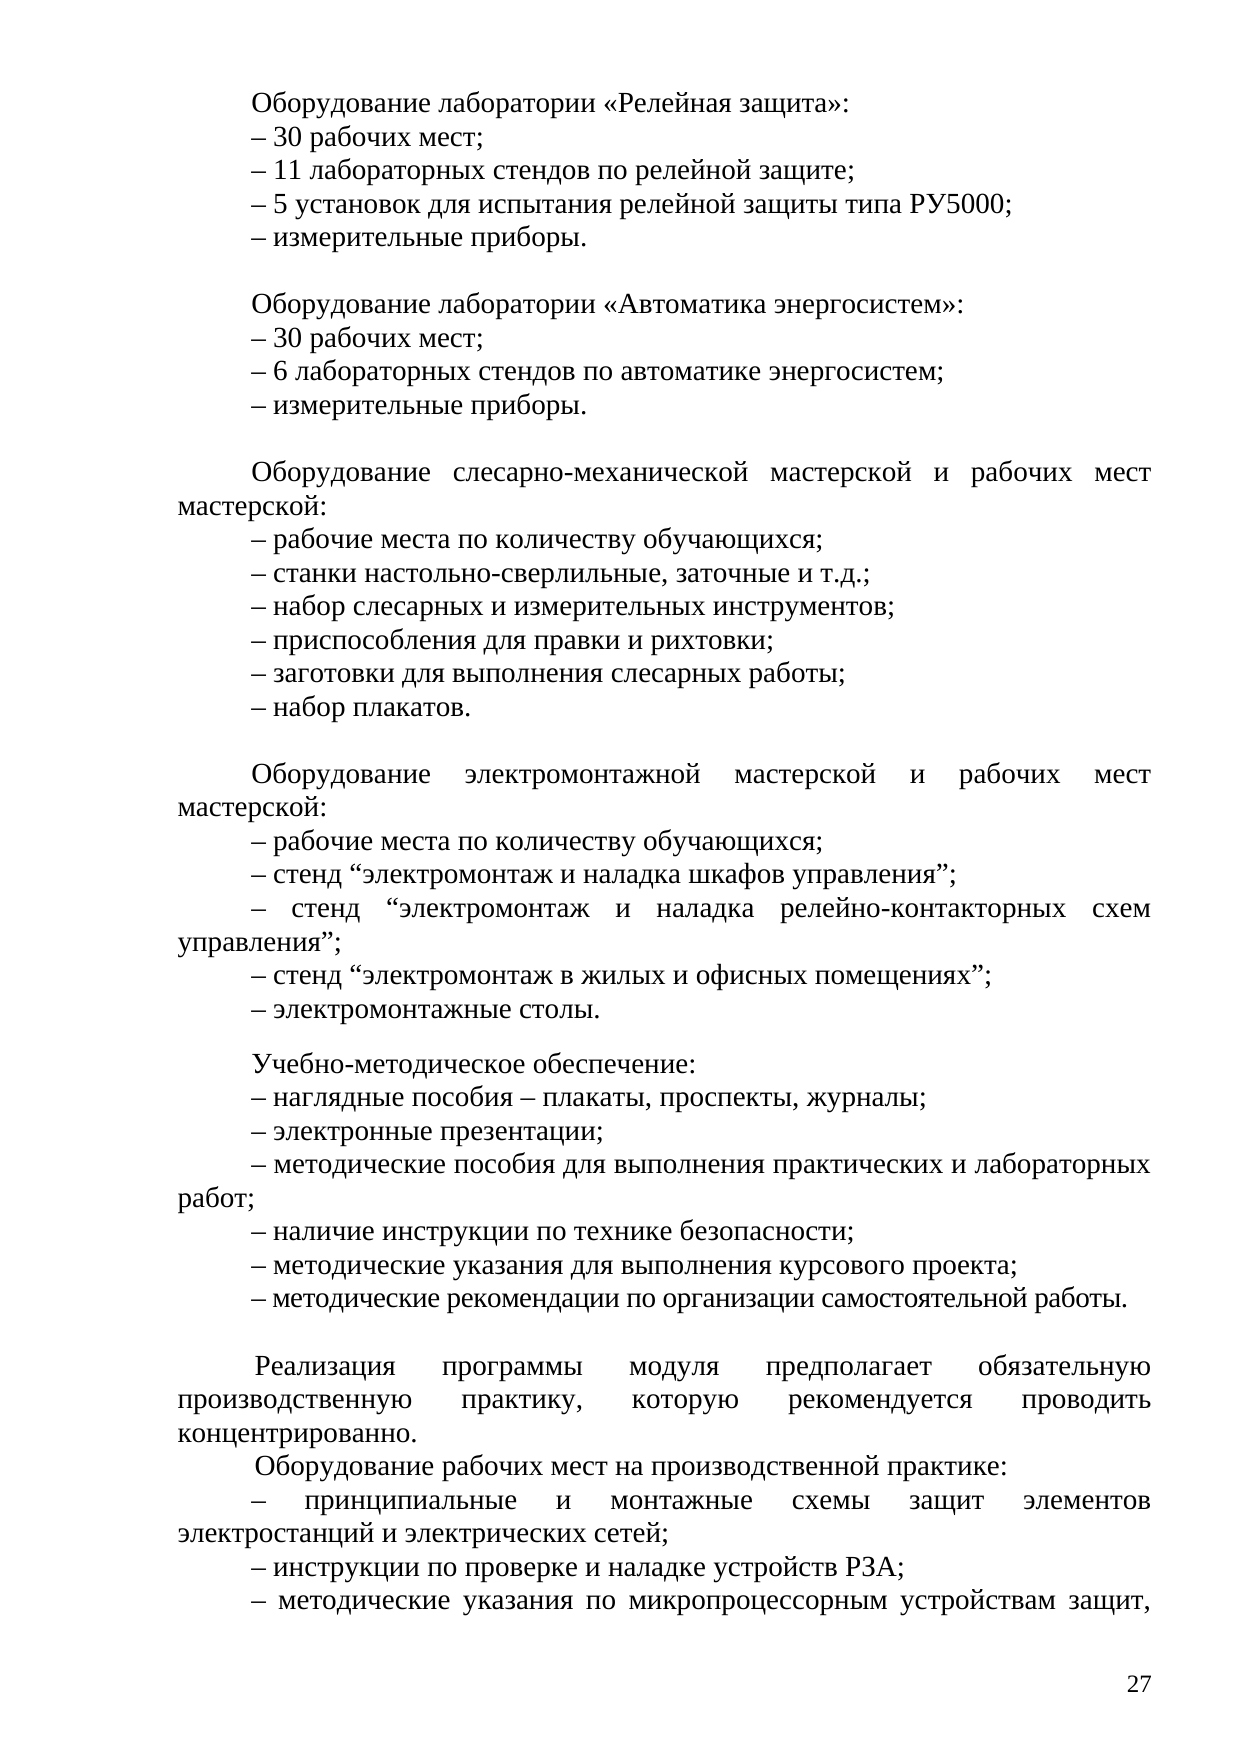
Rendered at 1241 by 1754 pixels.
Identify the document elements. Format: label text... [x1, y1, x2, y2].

text – измерительные приборы. [177, 219, 1152, 253]
text – 11 лабораторных стендов по релейной защите; [177, 152, 1152, 186]
text – набор плакатов. [177, 689, 1152, 722]
text Оборудование электромонтажной мастерской и рабочих мест мастерской: [177, 756, 1152, 823]
text – инструкции по проверке и наладке устройств РЗА; [177, 1549, 1152, 1582]
text – методические рекомендации по организации самостоятельной работы. [177, 1281, 1152, 1314]
text Оборудование слесарно-механической мастерской и рабочих мест мастерской: [177, 454, 1152, 521]
text – 30 рабочих мест; [177, 119, 1152, 152]
text Реализация программы модуля предполагает обязательную производственную практику, которую рекомендуется проводить концентрированно. [177, 1348, 1152, 1448]
text – принципиальные и монтажные схемы защит элементов электростанций и электрических сетей; [177, 1482, 1152, 1549]
text – 5 установок для испытания релейной защиты типа РУ5000; [177, 186, 1152, 219]
text – 30 рабочих мест; [177, 320, 1152, 353]
text Оборудование рабочих мест на производственной практике: [177, 1448, 1152, 1482]
text – измерительные приборы. [177, 387, 1152, 421]
text Учебно-методическое обеспечение: [177, 1046, 1152, 1079]
text – заготовки для выполнения слесарных работы; [177, 655, 1152, 689]
text – методические пособия для выполнения практических и лабораторных работ; [177, 1146, 1152, 1213]
text – стенд “электромонтаж и наладка релейно-контакторных схем управления”; [177, 890, 1152, 957]
text – рабочие места по количеству обучающихся; [177, 823, 1152, 857]
text – 6 лабораторных стендов по автоматике энергосистем; [177, 353, 1152, 387]
text – приспособления для правки и рихтовки; [177, 622, 1152, 655]
text – электромонтажные столы. [177, 991, 1152, 1024]
text – наличие инструкции по технике безопасности; [177, 1213, 1152, 1247]
text – рабочие места по количеству обучающихся; [177, 521, 1152, 555]
text Оборудование лаборатории «Автоматика энергосистем»: [177, 286, 1152, 320]
text – стенд “электромонтаж в жилых и офисных помещениях”; [177, 957, 1152, 991]
text – набор слесарных и измерительных инструментов; [177, 588, 1152, 622]
text – электронные презентации; [177, 1113, 1152, 1146]
text Оборудование лаборатории «Релейная защита»: [177, 85, 1152, 119]
text – стенд “электромонтаж и наладка шкафов управления”; [177, 857, 1152, 890]
text – станки настольно-сверлильные, заточные и т.д.; [177, 555, 1152, 588]
text – наглядные пособия – плакаты, проспекты, журналы; [177, 1079, 1152, 1113]
text – методические указания для выполнения курсового проекта; [177, 1247, 1152, 1281]
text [177, 1582, 1152, 1616]
